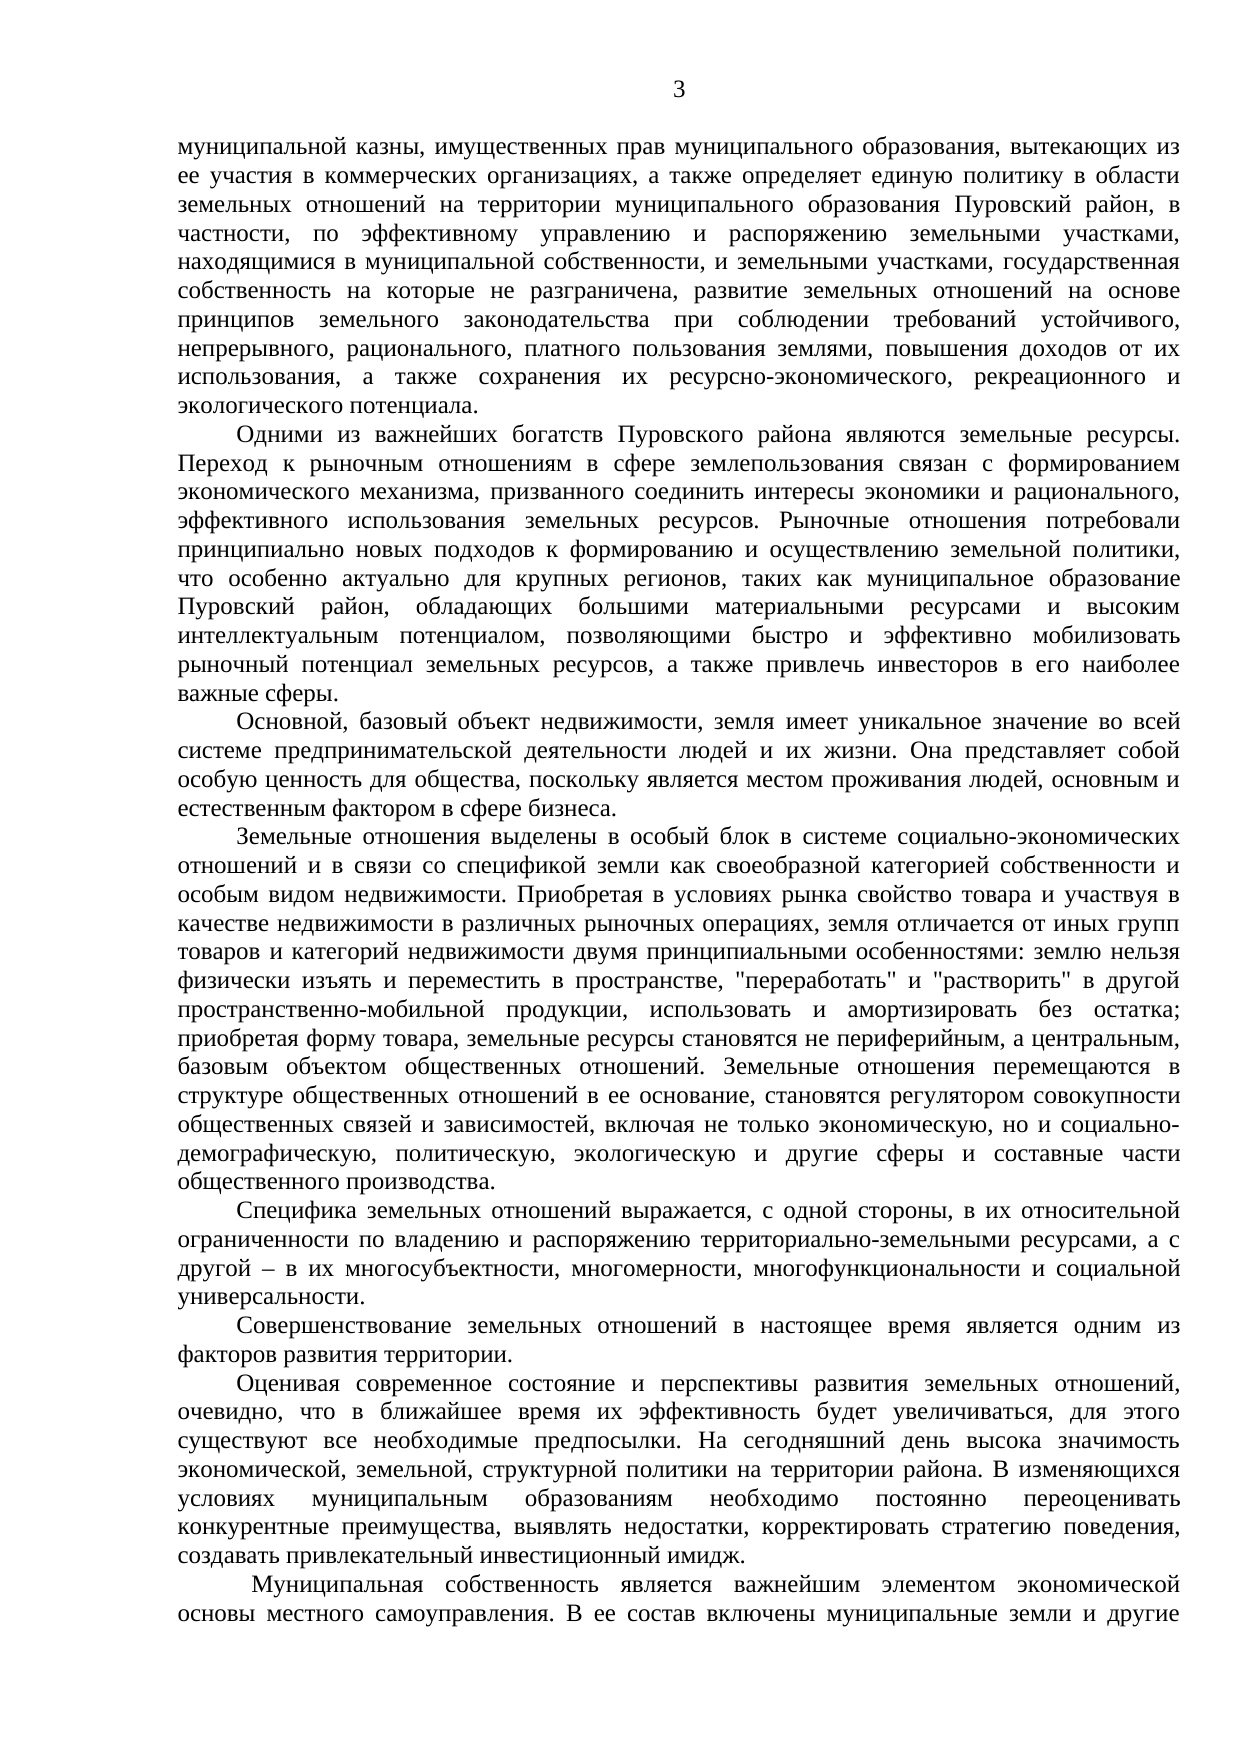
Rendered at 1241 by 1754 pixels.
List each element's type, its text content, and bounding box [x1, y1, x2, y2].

text Основной, базовый объект недвижимости, земля имеет уникальное значение во всей системе предпринимательской деятельности людей и их жизни. Она представляет собой особую ценность для общества, поскольку является местом проживания людей, основным и естественным фактором в сфере бизнеса. [177, 706, 1181, 821]
text Специфика земельных отношений выражается, с одной стороны, в их относительной ограниченности по владению и распоряжению территориально-земельными ресурсами, а с другой – в их многосубъектности, многомерности, многофункциональности и социальной универсальности. [177, 1195, 1181, 1310]
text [177, 131, 1181, 419]
text Оценивая современное состояние и перспективы развития земельных отношений, очевидно, что в ближайшее время их эффективность будет увеличиваться, для этого существуют все необходимые предпосылки. На сегодняшний день высока значимость экономической, земельной, структурной политики на территории района. В изменяющихся условиях муниципальным образованиям необходимо постоянно переоценивать конкурентные преимущества, выявлять недостатки, корректировать стратегию поведения, создавать привлекательный инвестиционный имидж. [177, 1368, 1181, 1569]
text Одними из важнейших богатств Пуровского района являются земельные ресурсы. Переход к рыночным отношениям в сфере землепользования связан с формированием экономического механизма, призванного соединить интересы экономики и рационального, эффективного использования земельных ресурсов. Рыночные отношения потребовали принципиально новых подходов к формированию и осуществлению земельной политики, что особенно актуально для крупных регионов, таких как муниципальное образование Пуровский район, обладающих большими материальными ресурсами и высоким интеллектуальным потенциалом, позволяющими быстро и эффективно мобилизовать рыночный потенциал земельных ресурсов, а также привлечь инвесторов в его наиболее важные сферы. [177, 419, 1181, 706]
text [177, 1569, 1181, 1626]
text Земельные отношения выделены в особый блок в системе социально-экономических отношений и в связи со спецификой земли как своеобразной категорией собственности и особым видом недвижимости. Приобретая в условиях рынка свойство товара и участвуя в качестве недвижимости в различных рыночных операциях, земля отличается от иных групп товаров и категорий недвижимости двумя принципиальными особенностями: землю нельзя физически изъять и переместить в пространстве, "переработать" и "растворить" в другой пространственно-мобильной продукции, использовать и амортизировать без остатка; приобретая форму товара, земельные ресурсы становятся не периферийным, а центральным, базовым объектом общественных отношений. Земельные отношения перемещаются в структуре общественных отношений в ее основание, становятся регулятором совокупности общественных связей и зависимостей, включая не только экономическую, но и социально-демографическую, политическую, экологическую и другие сферы и составные части общественного производства. [177, 821, 1181, 1195]
text Совершенствование земельных отношений в настоящее время является одним из факторов развития территории. [177, 1310, 1181, 1368]
